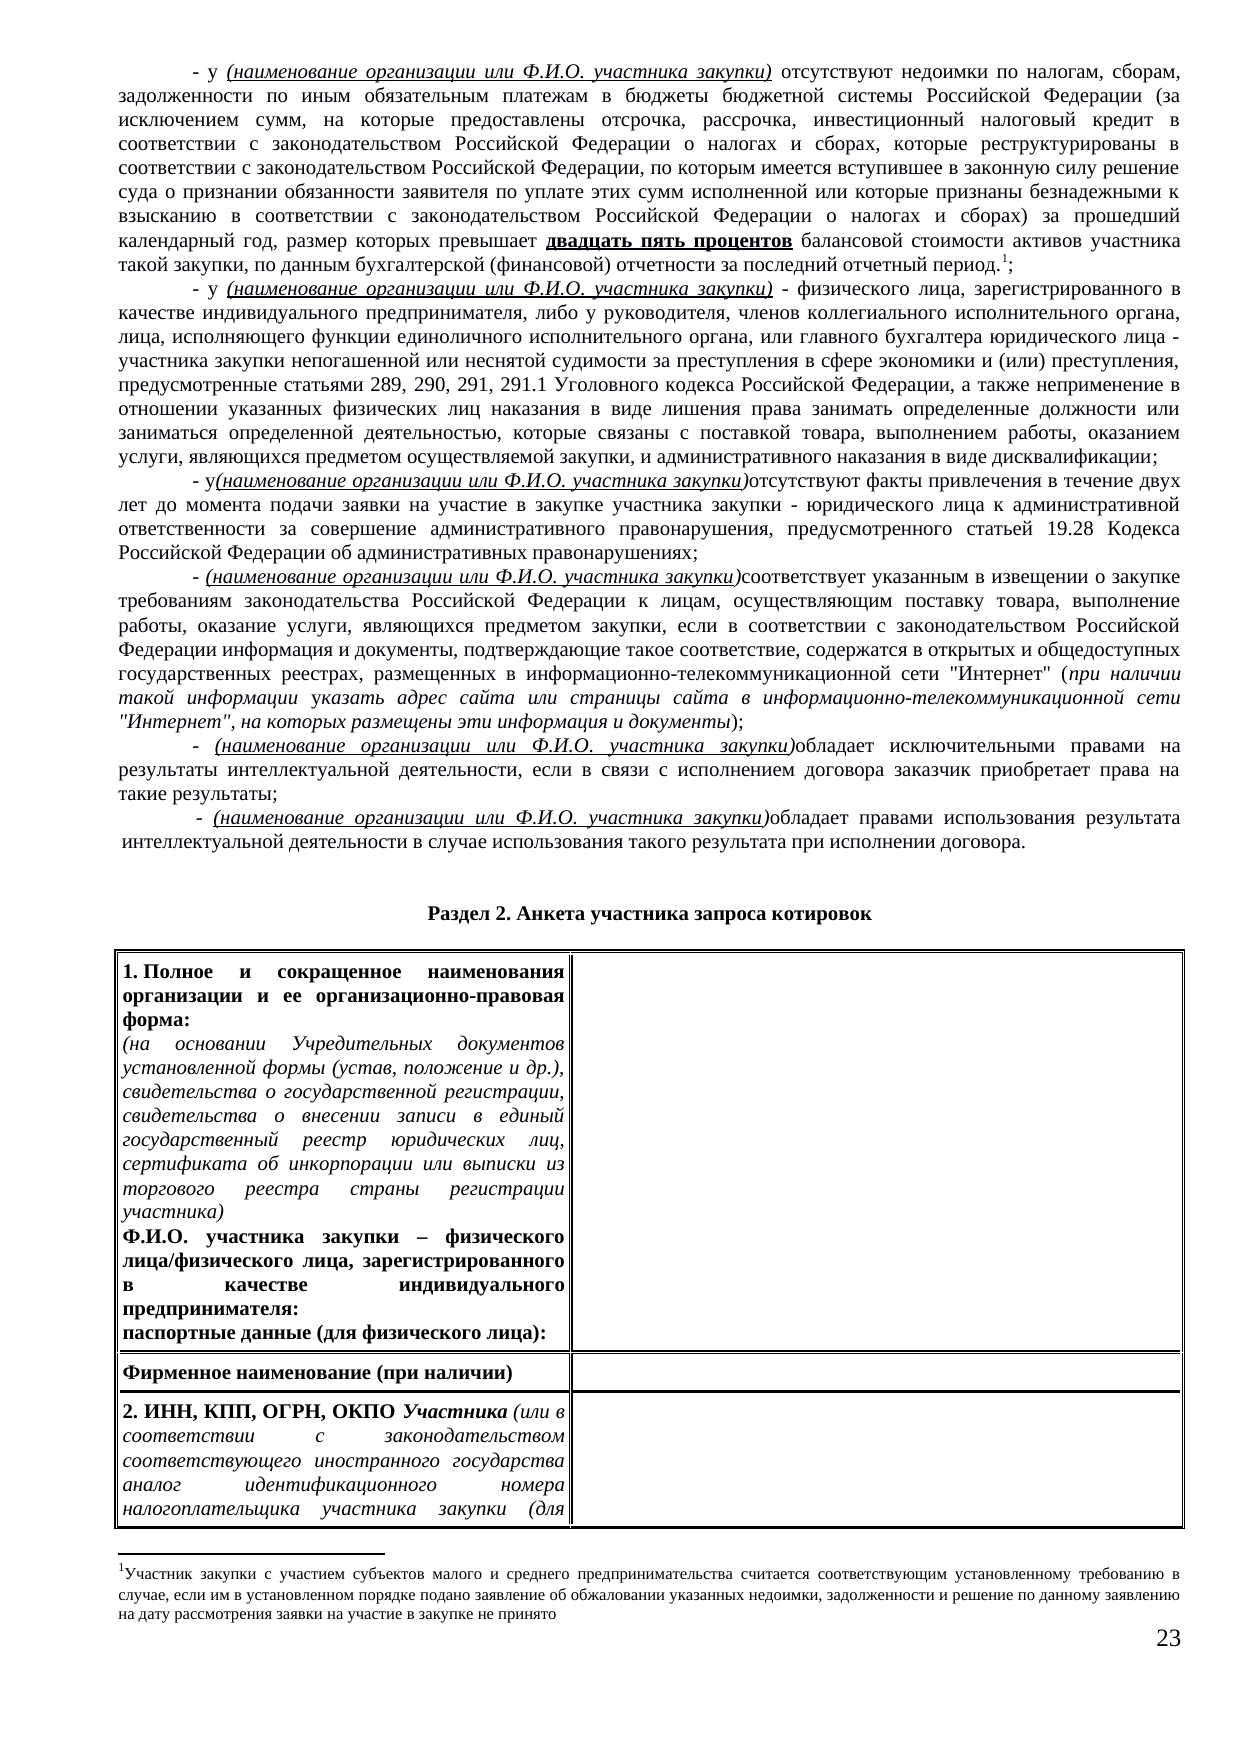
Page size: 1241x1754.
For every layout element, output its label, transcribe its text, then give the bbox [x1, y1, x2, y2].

table_header 1. Полное и сокращенное наименования организации и ее организационно-правовая форма: (на основании Учредительных документов установленной формы (устав, положение и др.), свидетельства о государственной регистрации, свидетельства о внесении записи в единый государственный реестр юридических лиц, сертификата об инкорпорации или выписки из торгового реестра страны регистрации участника) Ф.И.О. участника закупки – физического лица/физического лица, зарегистрированного в качестве индивидуального предпринимателя: паспортные данные (для физического лица): [118, 951, 571, 1350]
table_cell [118, 1390, 571, 1526]
text - у (наименование организации или Ф.И.О. участника закупки) - физического лица, зарегистрированного в качестве индивидуального предпринимателя, либо у руководителя, членов коллегиального исполнительного органа, лица, исполняющего функции единоличного исполнительного органа, или главного бухгалтера юридического лица - участника закупки непогашенной или неснятой судимости за преступления в сфере экономики и (или) преступления, предусмотренные статьями 289, 290, 291, 291.1 Уголовного кодекса Российской Федерации, а также неприменение в отношении указанных физических лиц наказания в виде лишения права занимать определенные должности или заниматься определенной деятельностью, которые связаны с поставкой товара, выполнением работы, оказанием услуги, являющихся предметом осуществляемой закупки, и административного наказания в виде дисквалификации; [118, 276, 1181, 468]
text - (наименование организации или Ф.И.О. участника закупки)обладает исключительными правами на результаты интеллектуальной деятельности, если в связи с исполнением договора заказчик приобретает права на такие результаты; [118, 733, 1181, 805]
table_cell Фирменное наименование (при наличии) [118, 1350, 569, 1390]
text - (наименование организации или Ф.И.О. участника закупки)соответствует указанным в извещении о закупке требованиям законодательства Российской Федерации к лицам, осуществляющим поставку товара, выполнение работы, оказание услуги, являющихся предметом закупки, если в соответствии с законодательством Российской Федерации информация и документы, подтверждающие такое соответствие, содержатся в открытых и общедоступных государственных реестрах, размещенных в информационно-телекоммуникационной сети "Интернет" (при наличии такой информации указать адрес сайта или страницы сайта в информационно-телекоммуникационной сети "Интернет", на которых размещены эти информация и документы); [118, 564, 1181, 733]
text - у (наименование организации или Ф.И.О. участника закупки) отсутствуют недоимки по налогам, сборам, задолженности по иным обязательным платежам в бюджеты бюджетной системы Российской Федерации (за исключением сумм, на которые предоставлены отсрочка, рассрочка, инвестиционный налоговый кредит в соответствии с законодательством Российской Федерации о налогах и сборах, которые реструктурированы в соответствии с законодательством Российской Федерации, по которым имеется вступившее в законную силу решение суда о признании обязанности заявителя по уплате этих сумм исполненной или которые признаны безнадежными к взысканию в соответствии с законодательством Российской Федерации о налогах и сборах) за прошедший календарный год, размер которых превышает двадцать пять процентов балансовой стоимости активов участника такой закупки, по данным бухгалтерской (финансовой) отчетности за последний отчетный период.; [118, 59, 1181, 276]
text Раздел 2. Анкета участника запроса котировок [118, 901, 1181, 925]
table_header [571, 953, 1182, 1350]
table_cell [573, 1350, 1182, 1390]
text - у(наименование организации или Ф.И.О. участника закупки)отсутствуют факты привлечения в течение двух лет до момента подачи заявки на участие в закупке участника закупки - юридического лица к административной ответственности за совершение административного правонарушения, предусмотренного статьей 19.28 Кодекса Российской Федерации об административных правонарушениях; [118, 468, 1181, 564]
text - (наименование организации или Ф.И.О. участника закупки)обладает правами использования результата интеллектуальной деятельности в случае использования такого результата при исполнении договора. [122, 805, 1181, 853]
table_cell [571, 1390, 1182, 1526]
